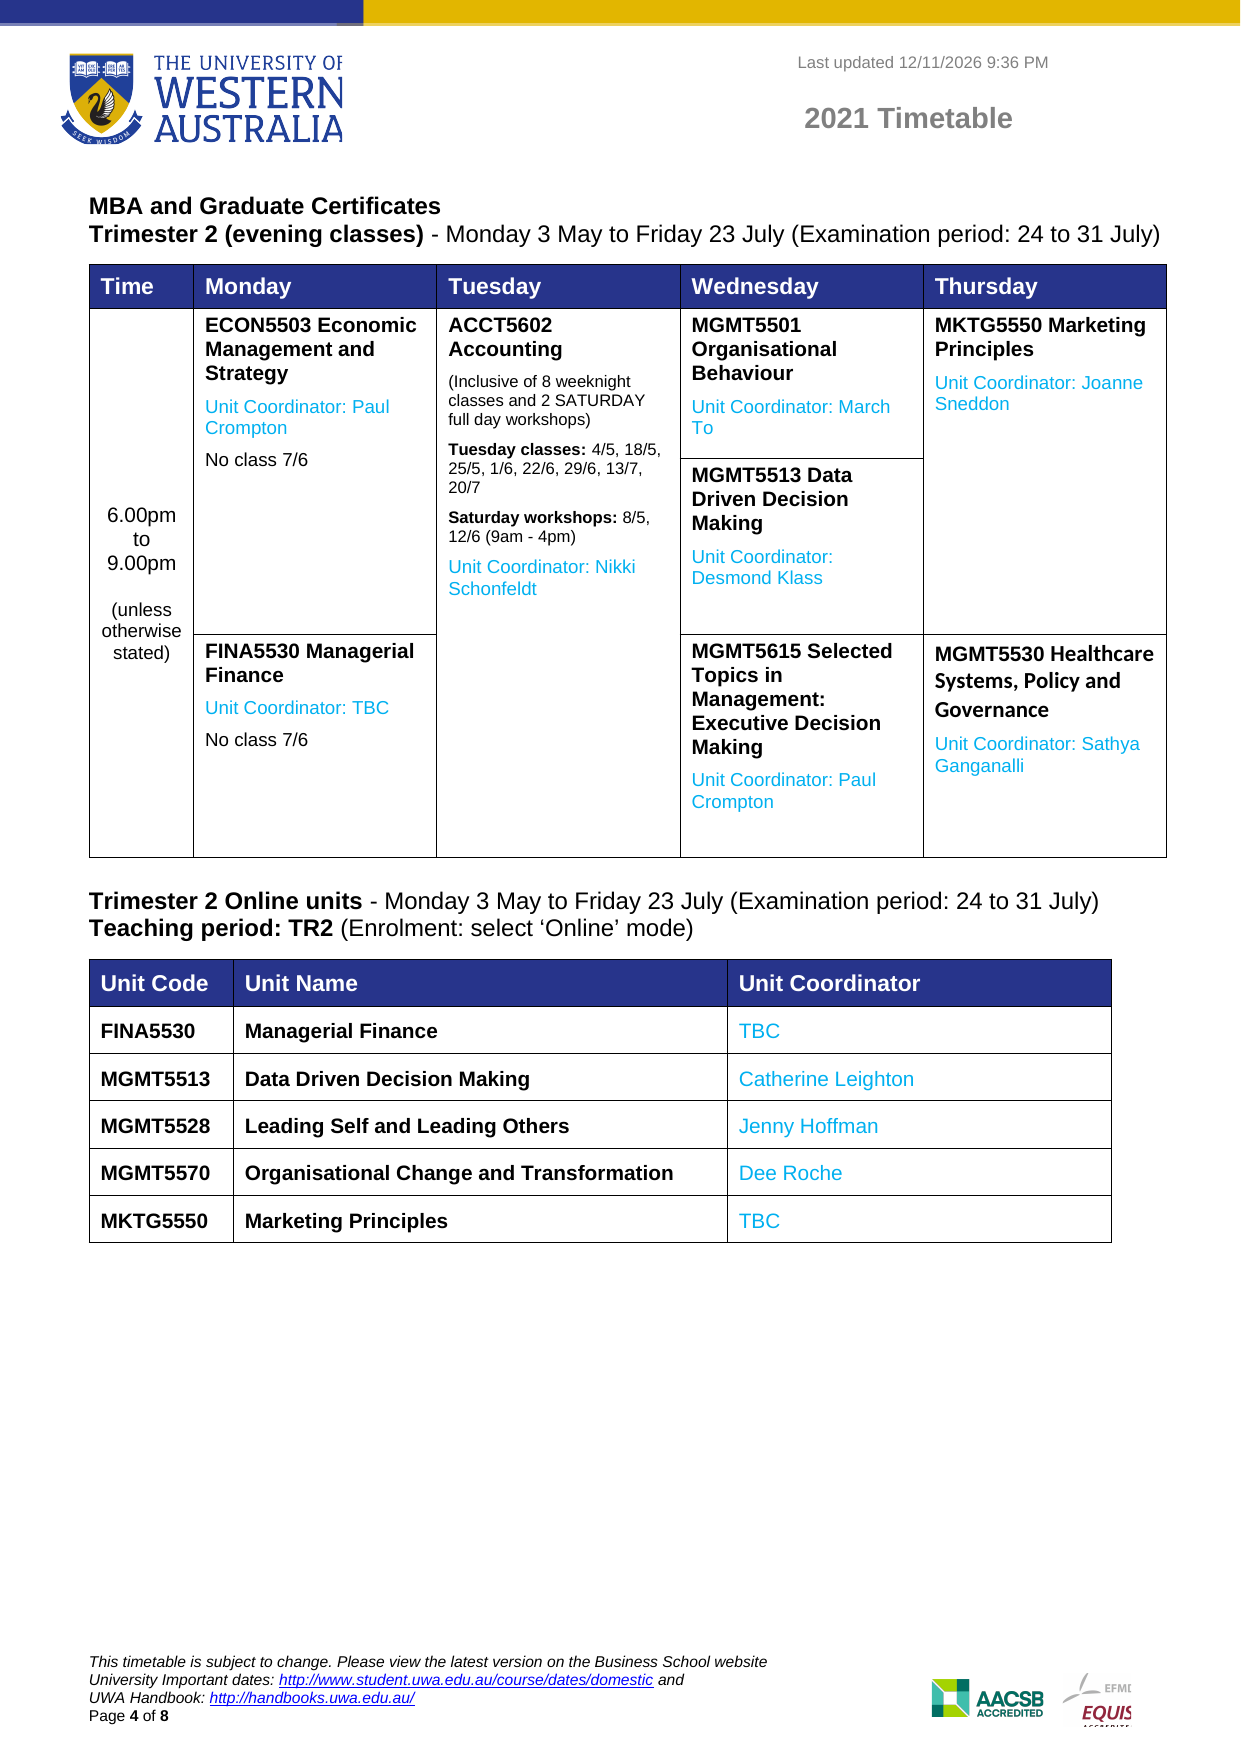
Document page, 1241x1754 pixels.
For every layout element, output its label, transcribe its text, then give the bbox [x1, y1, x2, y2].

table_cell Data Driven Decision Making [234, 1054, 727, 1100]
text Teaching period: TR2 (Enrolment: select ‘Online’ mode) [89, 914, 1182, 942]
table_cell MGMT5513 Data Driven Decision Making Unit Coordinator: Desmond Klass [681, 459, 923, 633]
text MBA and Graduate Certificates [89, 192, 1182, 220]
table_cell FINA5530 [90, 1007, 233, 1053]
table_cell MGMT5615 Selected Topics in Management: Executive Decision Making Unit Coordinator: Paul Crompton [681, 635, 923, 857]
table_cell FINA5530 Managerial Finance Unit Coordinator: TBC No class 7/6 [194, 635, 436, 857]
table_header Monday [194, 265, 436, 308]
table_cell MGMT5513 [90, 1054, 233, 1100]
table_cell Leading Self and Leading Others [234, 1101, 727, 1148]
table_cell 6.00pm to 9.00pm (unless otherwise stated) [90, 309, 193, 857]
picture [60, 53, 342, 144]
table_header Wednesday [681, 265, 923, 308]
table_cell MGMT5528 [90, 1101, 233, 1148]
picture [0, 0, 1241, 26]
table_cell Organisational Change and Transformation [234, 1149, 727, 1195]
table_cell ECON5503 Economic Management and Strategy Unit Coordinator: Paul Crompton No class 7/6 [194, 309, 436, 633]
table_header Tuesday [437, 265, 680, 308]
table_cell ACCT5602 Accounting (Inclusive of 8 weeknight classes and 2 SATURDAY full day workshops) Tuesday classes: 4/5, 18/5, 25/5, 1/6, 22/6, 29/6, 13/7, 20/7 Saturday workshops: 8/5, 12/6 (9am - 4pm) Unit Coordinator: Nikki Schonfeldt [437, 309, 680, 857]
table_header Time [90, 265, 193, 308]
table_cell Marketing Principles [234, 1196, 727, 1242]
table_cell TBC [728, 1196, 1111, 1242]
text Trimester 2 Online units - Monday 3 May to Friday 23 July (Examination period: 24 to 31 July) [89, 887, 1182, 914]
table_cell Catherine Leighton [728, 1054, 1111, 1100]
text Trimester 2 (evening classes) - Monday 3 May to Friday 23 July (Examination period: 24 to 31 July) [89, 220, 1182, 247]
table_cell TBC [728, 1007, 1111, 1053]
table_cell Jenny Hoffman [728, 1101, 1111, 1148]
picture [1062, 1673, 1132, 1727]
table_cell MKTG5550 Marketing Principles Unit Coordinator: Joanne Sneddon [924, 309, 1166, 633]
table_cell MKTG5550 [90, 1196, 233, 1242]
table_cell MGMT5501 Organisational Behaviour Unit Coordinator: March To [681, 309, 923, 458]
table_header Unit Coordinator [728, 960, 1111, 1006]
table_cell MGMT5570 [90, 1149, 233, 1195]
table_header Unit Name [234, 960, 727, 1006]
table_cell Dee Roche [728, 1149, 1111, 1195]
picture [931, 1679, 1044, 1717]
table_cell Managerial Finance [234, 1007, 727, 1053]
table_header Thursday [924, 265, 1166, 308]
table_header Unit Code [90, 960, 233, 1006]
table_cell MGMT5530 Healthcare Systems, Policy and Governance Unit Coordinator: Sathya Ganganalli [924, 635, 1166, 857]
